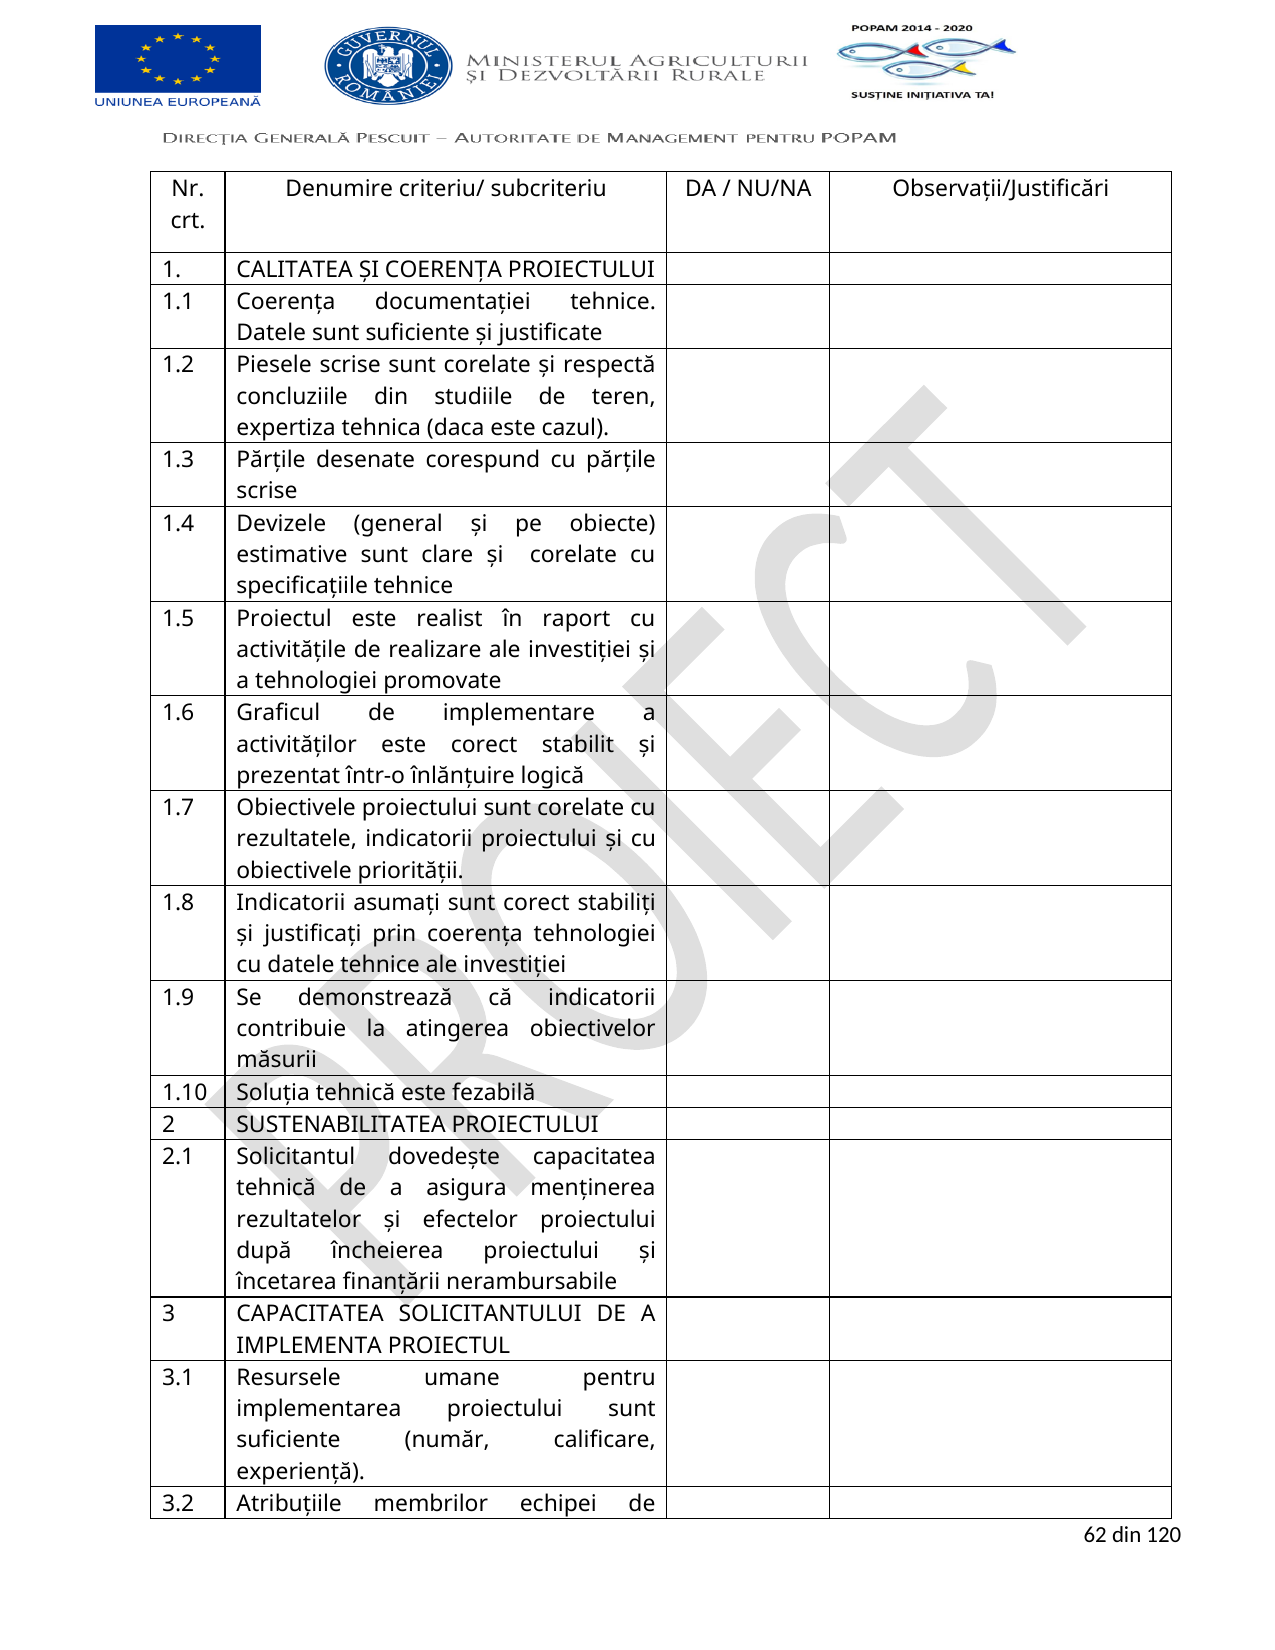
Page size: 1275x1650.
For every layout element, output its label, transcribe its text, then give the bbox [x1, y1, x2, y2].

table_cell [830, 253, 1171, 284]
table_cell [667, 1361, 829, 1486]
table_cell [830, 981, 1171, 1074]
table_cell 1. [151, 253, 224, 284]
table_cell [830, 443, 1171, 506]
table_cell [667, 1298, 829, 1360]
table_cell 2.1 [151, 1140, 224, 1296]
table_header Denumire criteriu/ subcriteriu [226, 172, 666, 252]
table_cell 1.5 [151, 602, 224, 695]
table_cell [830, 1076, 1171, 1107]
table_cell Se demonstrează că indicatorii contribuie la atingerea obiectivelor măsurii [226, 981, 666, 1074]
table_cell Proiectul este realist în raport cu activitățile de realizare ale investiției și a tehnologiei promovate [226, 602, 666, 695]
table_cell [830, 602, 1171, 695]
table_cell 1.6 [151, 696, 224, 790]
table_cell 1.4 [151, 507, 224, 601]
table_cell Indicatorii asumaţi sunt corect stabiliţi şi justificaţi prin coerenţa tehnologiei cu datele tehnice ale investiţiei [226, 886, 666, 980]
table_cell Resursele umane pentru implementarea proiectului sunt suficiente (număr, calificare, experienţă). [226, 1361, 666, 1486]
table_cell [667, 443, 829, 506]
table_cell Atribuţiile membrilor echipei de proiect sunt clar definite şi sunt adecvate metodologiei de implementare a proiectului [226, 1487, 666, 1518]
table_cell [830, 1298, 1171, 1360]
table_cell 1.9 [151, 981, 224, 1074]
table_cell [667, 1140, 829, 1296]
table_cell [830, 507, 1171, 601]
table_cell [667, 1487, 829, 1518]
table_cell Părţile desenate corespund cu părţile scrise [226, 443, 666, 506]
table_cell Soluția tehnică este fezabilă [226, 1076, 666, 1107]
table_cell CALITATEA ŞI COERENŢA PROIECTULUI [226, 253, 666, 284]
table_cell 3 [151, 1298, 224, 1360]
table_cell [830, 886, 1171, 980]
picture [91, 23, 1021, 146]
table_cell [830, 791, 1171, 885]
table_cell [667, 602, 829, 695]
table_cell [667, 696, 829, 790]
table_cell [667, 1108, 829, 1139]
table_cell 1.8 [151, 886, 224, 980]
table_cell 1.7 [151, 791, 224, 885]
table_cell [667, 253, 829, 284]
table_cell Solicitantul dovedeşte capacitatea tehnică de a asigura menţinerea rezultatelor şi efectelor proiectului după încheierea proiectului şi încetarea finanţării nerambursabile [226, 1140, 666, 1296]
table_cell 2 [151, 1108, 224, 1139]
table_cell 1.1 [151, 285, 224, 347]
table_cell CAPACITATEA SOLICITANTULUI DE A IMPLEMENTA PROIECTUL [226, 1298, 666, 1360]
table_cell 1.2 [151, 349, 224, 442]
table_cell [667, 507, 829, 601]
table_cell 1.3 [151, 443, 224, 506]
table_cell [830, 285, 1171, 347]
table_cell 3.1 [151, 1361, 224, 1486]
table_cell [830, 1361, 1171, 1486]
table_cell [667, 791, 829, 885]
table_cell Graficul de implementare a activităţilor este corect stabilit și prezentat într-o înlănțuire logică [226, 696, 666, 790]
table_cell Piesele scrise sunt corelate și respectă concluziile din studiile de teren, expertiza tehnica (daca este cazul). [226, 349, 666, 442]
table_header DA / NU/NA [667, 172, 829, 252]
table_cell [830, 1487, 1171, 1518]
table_cell [667, 285, 829, 347]
table_header Nr. crt. [151, 172, 224, 252]
table_cell [830, 1140, 1171, 1296]
table_cell [830, 349, 1171, 442]
table_cell [667, 886, 829, 980]
table_cell SUSTENABILITATEA PROIECTULUI [226, 1108, 666, 1139]
table_cell [667, 981, 829, 1074]
table_cell Obiectivele proiectului sunt corelate cu rezultatele, indicatorii proiectului şi cu obiectivele priorităţii. [226, 791, 666, 885]
table_header Observații/Justificări [830, 172, 1171, 252]
table_cell Devizele (general şi pe obiecte) estimative sunt clare şi corelate cu specificaţiile tehnice [226, 507, 666, 601]
table_cell [667, 1076, 829, 1107]
table_cell [830, 696, 1171, 790]
table_cell Coerenţa documentaţiei tehnice. Datele sunt suficiente şi justificate [226, 285, 666, 347]
table_cell 3.2 [151, 1487, 224, 1518]
table_cell [667, 349, 829, 442]
table_cell [830, 1108, 1171, 1139]
table_cell 1.10 [151, 1076, 224, 1107]
